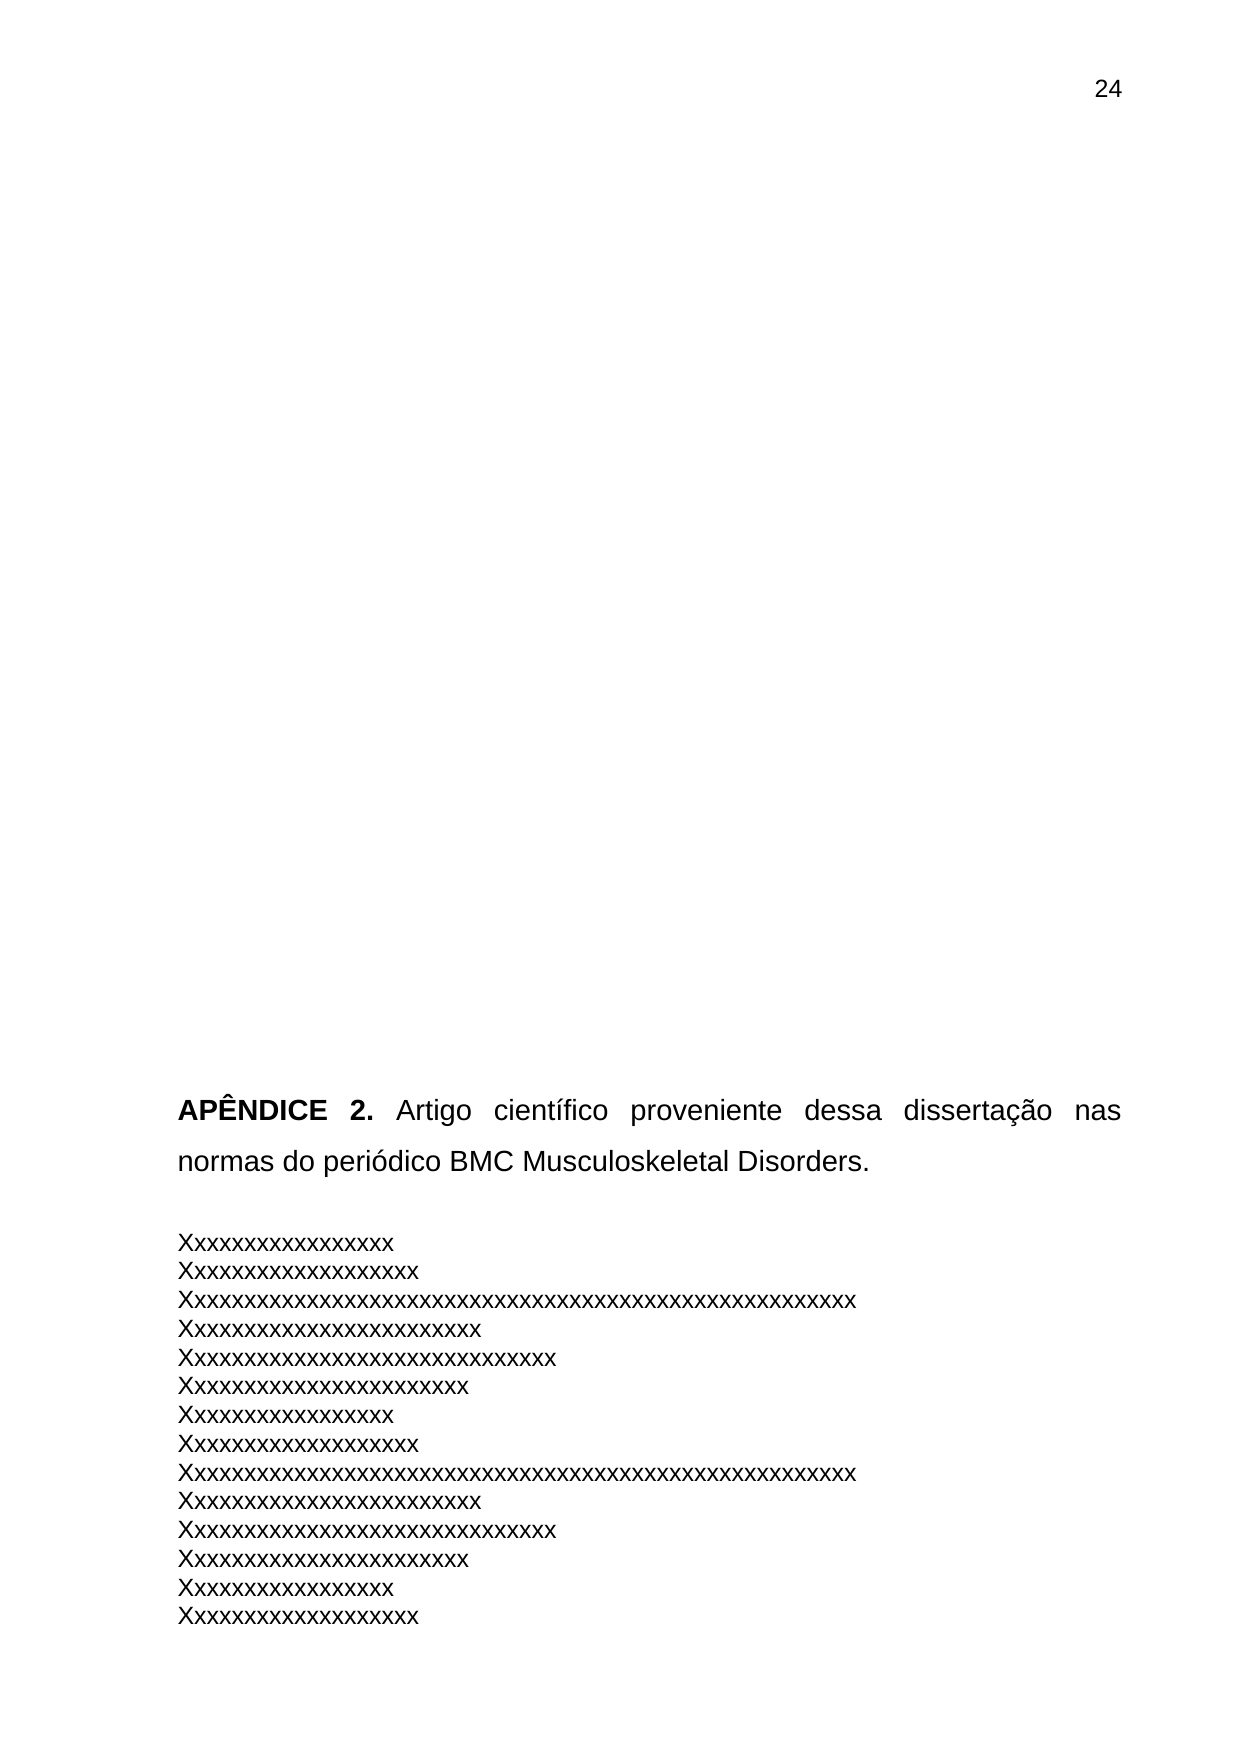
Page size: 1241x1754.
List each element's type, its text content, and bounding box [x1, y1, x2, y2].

text Xxxxxxxxxxxxxxxxx [177, 1573, 1122, 1601]
text Xxxxxxxxxxxxxxxxxxxxxxx [177, 1371, 1122, 1400]
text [177, 1458, 1122, 1486]
text Xxxxxxxxxxxxxxxxxxxxxxx [177, 1544, 1122, 1573]
text Xxxxxxxxxxxxxxxxxxx [177, 1256, 1122, 1285]
subtitle APÊNDICE 2. Artigo científico proveniente dessa dissertação nas normas do periódico BMC Musculoskeletal Disorders. [177, 1093, 1122, 1177]
text Xxxxxxxxxxxxxxxxxxxxxxxxxxxxxx [177, 1343, 1122, 1371]
text Xxxxxxxxxxxxxxxxxxxxxxxxxxxxxxxxxxxxxxxxxxxxxxxxxxxxxx [177, 1285, 1122, 1314]
text Xxxxxxxxxxxxxxxxxxxxxxxx [177, 1486, 1122, 1515]
text Xxxxxxxxxxxxxxxxxxxxxxxxxxxxxx [177, 1515, 1122, 1544]
text Xxxxxxxxxxxxxxxxxxx [177, 1601, 1122, 1630]
text Xxxxxxxxxxxxxxxxxxx [177, 1429, 1122, 1458]
text Xxxxxxxxxxxxxxxxx [177, 1228, 1122, 1256]
text Xxxxxxxxxxxxxxxxx [177, 1400, 1122, 1429]
text Xxxxxxxxxxxxxxxxxxxxxxxx [177, 1314, 1122, 1343]
